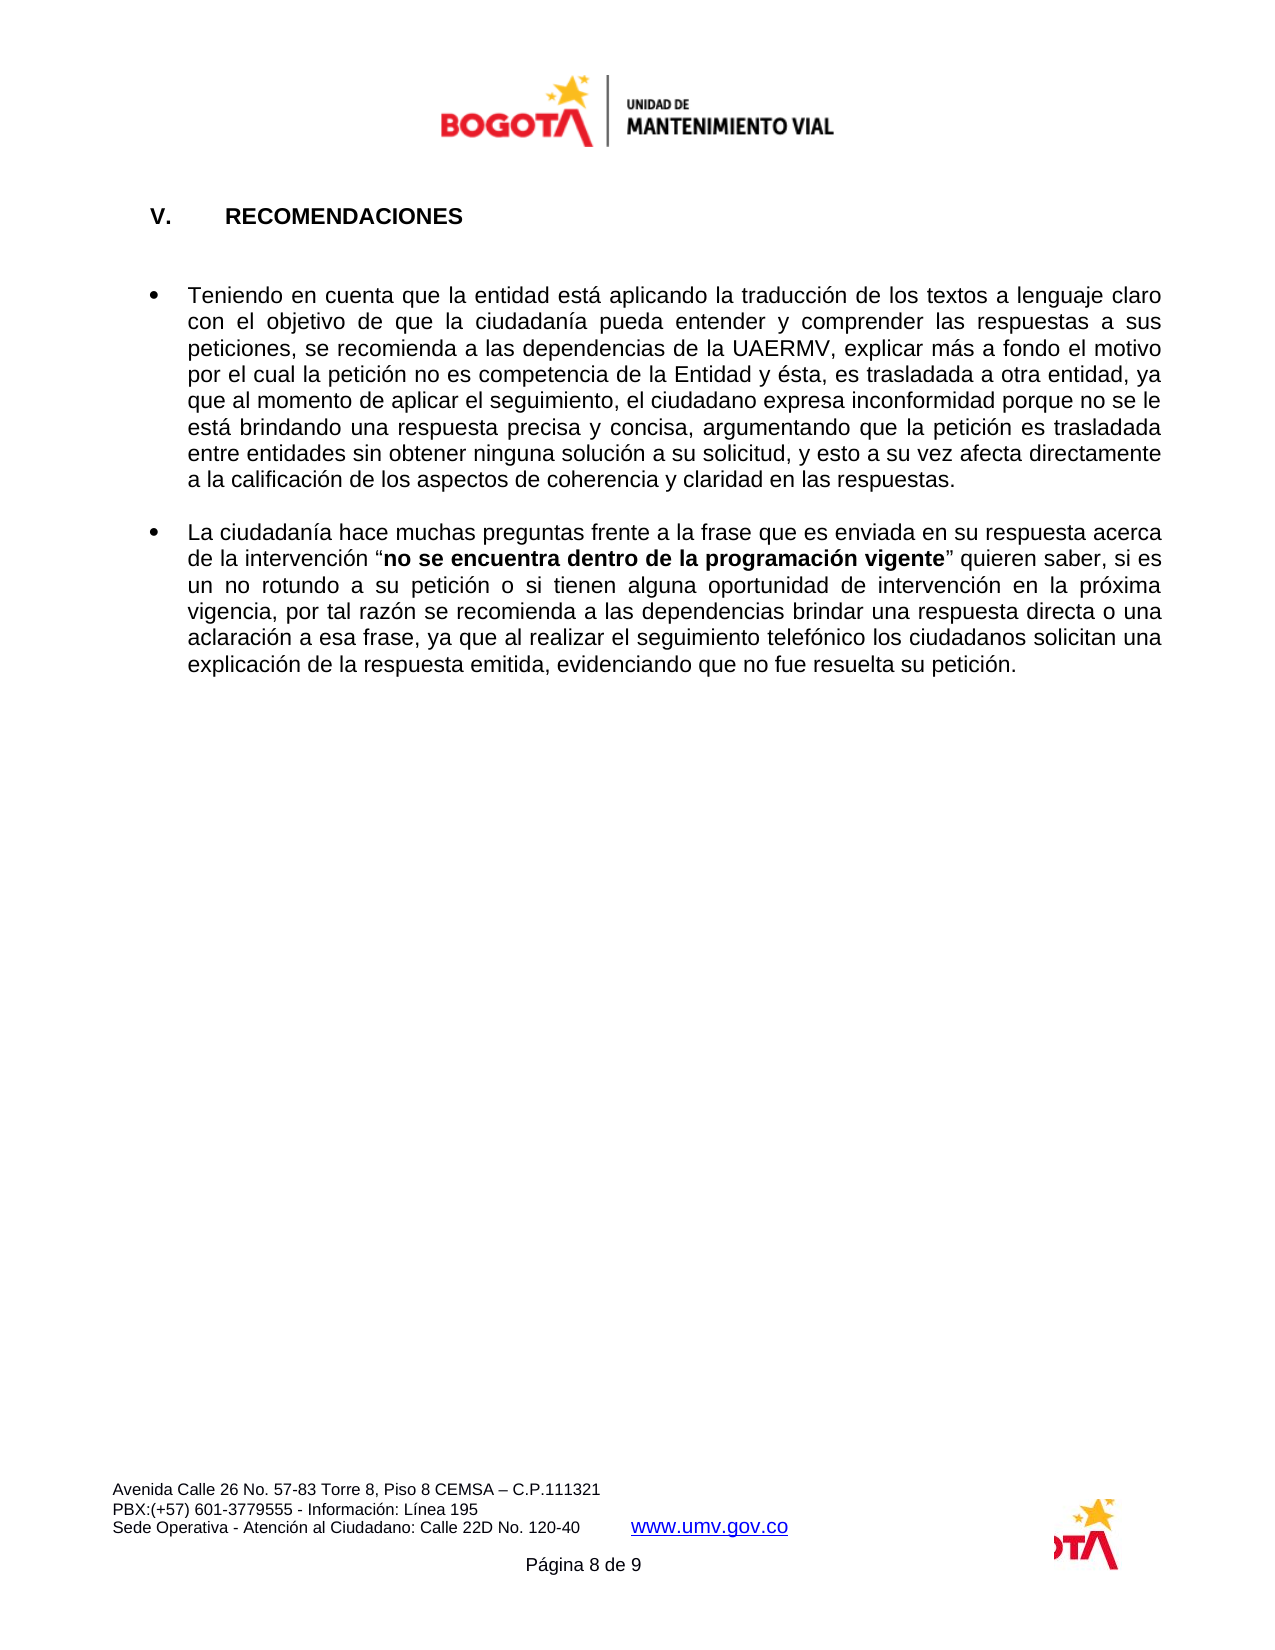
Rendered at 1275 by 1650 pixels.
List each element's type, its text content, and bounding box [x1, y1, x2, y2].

list RECOMENDACIONES [150, 203, 1162, 229]
list Teniendo en cuenta que la entidad está aplicando la traducción de los textos a lenguaje claro con el objetivo de que la ciudadanía pueda entender y comprender las respuestas a sus peticiones, se recomienda a las dependencias de la UAERMV, explicar más a fondo el motivo por el cual la petición no es competencia de la Entidad y ésta, es trasladada a otra entidad, ya que al momento de aplicar el seguimiento, el ciudadano expresa inconformidad porque no se le está brindando una respuesta precisa y concisa, argumentando que la petición es trasladada entre entidades sin obtener ninguna solución a su solicitud, y esto a su vez afecta directamente a la calificación de los aspectos de coherencia y claridad en las respuestas. [150, 282, 1162, 493]
picture [968, 1499, 1122, 1575]
picture [441, 75, 834, 147]
list La ciudadanía hace muchas preguntas frente a la frase que es enviada en su respuesta acerca de la intervención “no se encuentra dentro de la programación vigente” quieren saber, si es un no rotundo a su petición o si tienen alguna oportunidad de intervención en la próxima vigencia, por tal razón se recomienda a las dependencias brindar una respuesta directa o una aclaración a esa frase, ya que al realizar el seguimiento telefónico los ciudadanos solicitan una explicación de la respuesta emitida, evidenciando que no fue resuelta su petición. [150, 519, 1162, 677]
